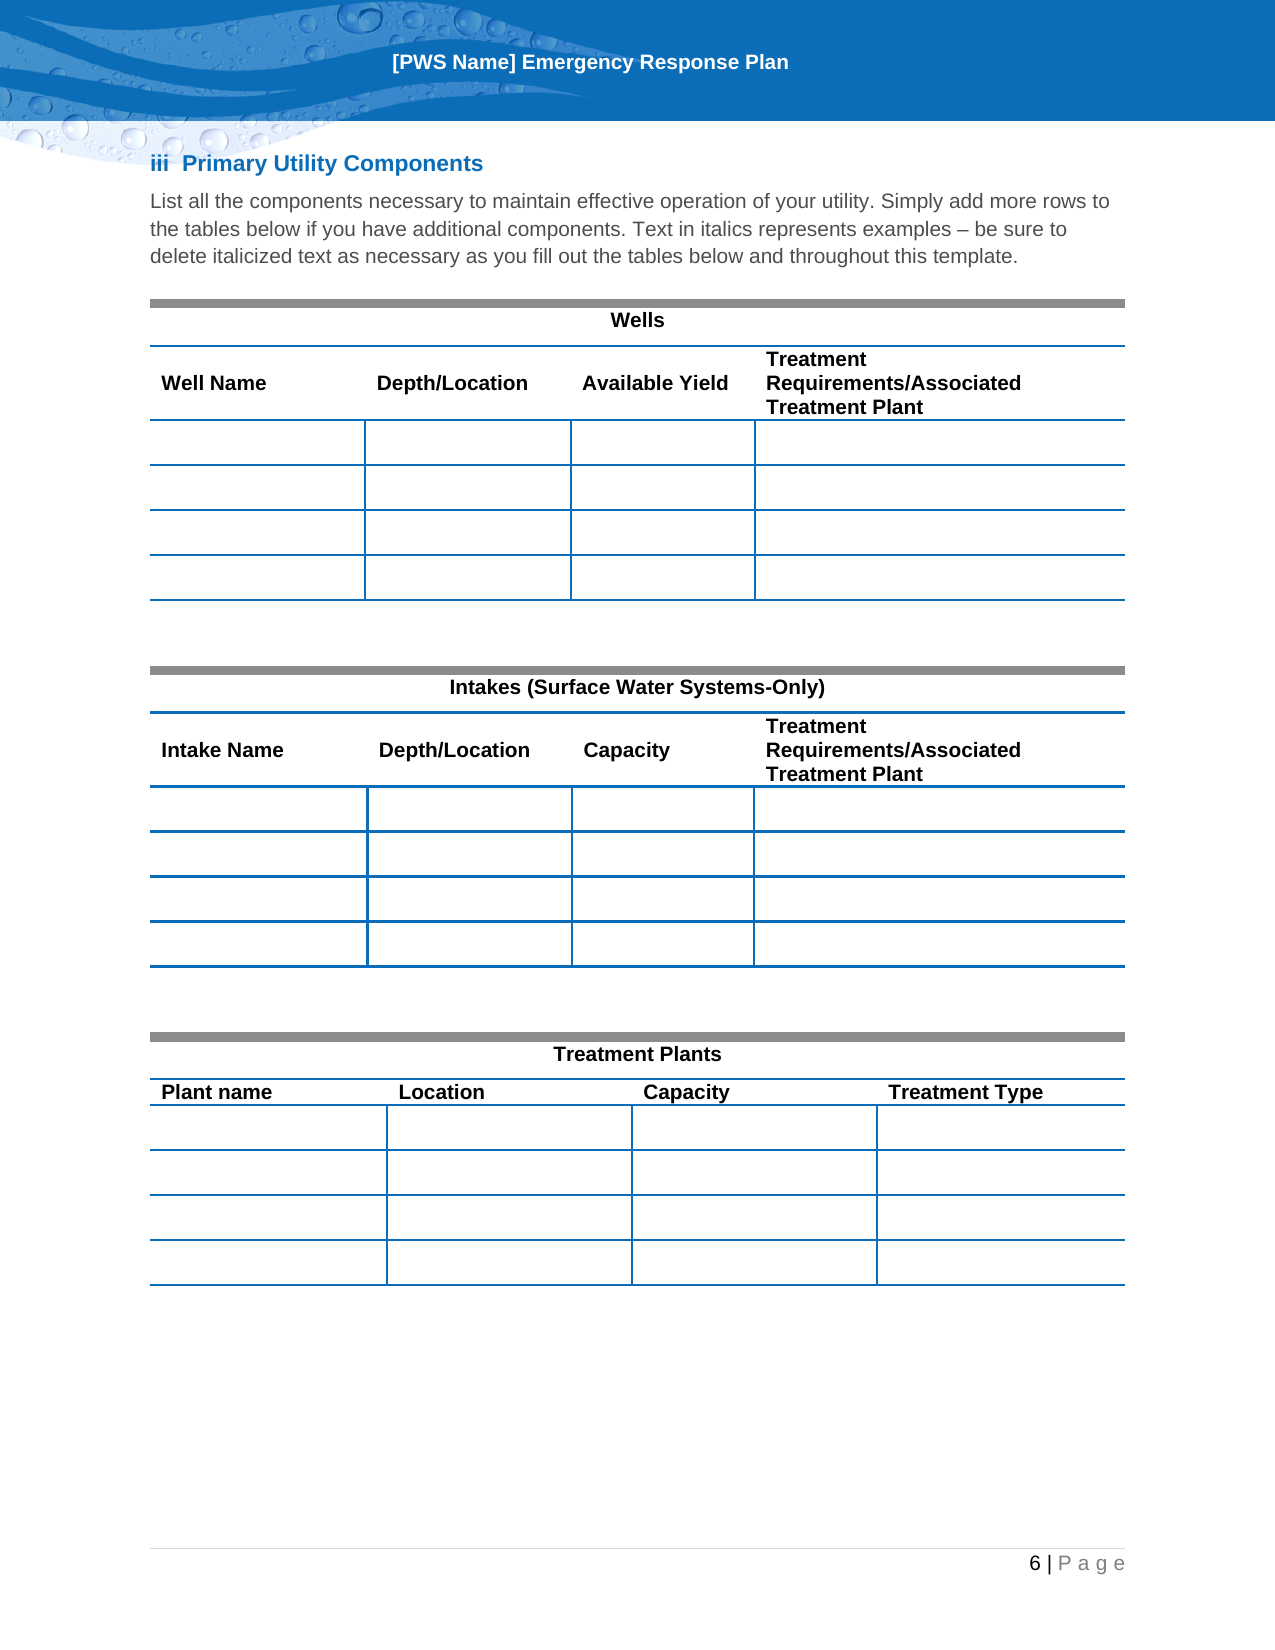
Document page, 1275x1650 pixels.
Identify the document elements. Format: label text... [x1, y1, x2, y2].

table_cell Treatment Requirements/Associated Treatment Plant [755, 347, 1125, 419]
table_cell [878, 1196, 1125, 1239]
table_cell Depth/Location [365, 347, 571, 419]
table_cell [150, 833, 366, 875]
table_cell [573, 788, 753, 830]
table_cell [150, 878, 366, 920]
picture [0, 0, 1275, 176]
table_cell [756, 511, 1125, 554]
table_cell [369, 923, 571, 965]
table_cell Intake Name [150, 714, 367, 785]
table_cell [150, 1196, 386, 1239]
table_cell [150, 1106, 386, 1149]
table_cell [150, 556, 364, 599]
table_cell [366, 556, 570, 599]
table_cell [150, 511, 364, 554]
table_cell [878, 1106, 1125, 1149]
table_cell [633, 1151, 876, 1194]
table_cell [388, 1106, 631, 1149]
table_cell Treatment Requirements/Associated Treatment Plant [754, 714, 1125, 785]
table_header Treatment Plants [150, 1042, 1125, 1078]
table_cell Treatment Type [877, 1080, 1125, 1104]
table_cell [366, 511, 570, 554]
table_cell [150, 923, 366, 965]
table_cell Location [387, 1080, 632, 1104]
table_cell [755, 788, 1125, 830]
table_cell [756, 421, 1125, 464]
table_cell [369, 878, 571, 920]
table_cell [572, 511, 754, 554]
table_cell [369, 788, 571, 830]
table_cell [572, 421, 754, 464]
table_cell [388, 1151, 631, 1194]
table_cell [572, 466, 754, 509]
table_cell [388, 1241, 631, 1284]
table_cell [572, 556, 754, 599]
table_cell Available Yield [571, 347, 754, 419]
table_cell [878, 1151, 1125, 1194]
table_cell [573, 878, 753, 920]
table_cell [755, 923, 1125, 965]
table_cell [633, 1106, 876, 1149]
table_cell [633, 1196, 876, 1239]
table_cell Depth/Location [368, 714, 572, 785]
table_cell [150, 1151, 386, 1194]
table_header Wells [150, 308, 1125, 345]
table_cell Capacity [632, 1080, 877, 1104]
table_cell [150, 788, 366, 830]
table_cell [369, 833, 571, 875]
table_cell [755, 833, 1125, 875]
text iii Primary Utility Components [150, 150, 1125, 176]
table_cell [756, 556, 1125, 599]
table_cell [366, 466, 570, 509]
table_cell [150, 421, 364, 464]
text List all the components necessary to maintain effective operation of your utility. Simply add more rows to the tables below if you have additional components. Text in italics represents examples – be sure to delete italicized text as necessary as you fill out the tables below and throughout this template. [150, 189, 1125, 268]
table_cell [366, 421, 570, 464]
table_cell [150, 466, 364, 509]
table_cell Plant name [150, 1080, 387, 1104]
table_cell Well Name [150, 347, 365, 419]
table_cell [756, 466, 1125, 509]
table_cell [755, 878, 1125, 920]
table_header Intakes (Surface Water Systems-Only) [150, 675, 1125, 711]
table_cell [150, 1241, 386, 1284]
table_cell [633, 1241, 876, 1284]
table_cell Capacity [572, 714, 754, 785]
table_cell [573, 833, 753, 875]
table_cell [573, 923, 753, 965]
table_cell [388, 1196, 631, 1239]
table_cell [878, 1241, 1125, 1284]
